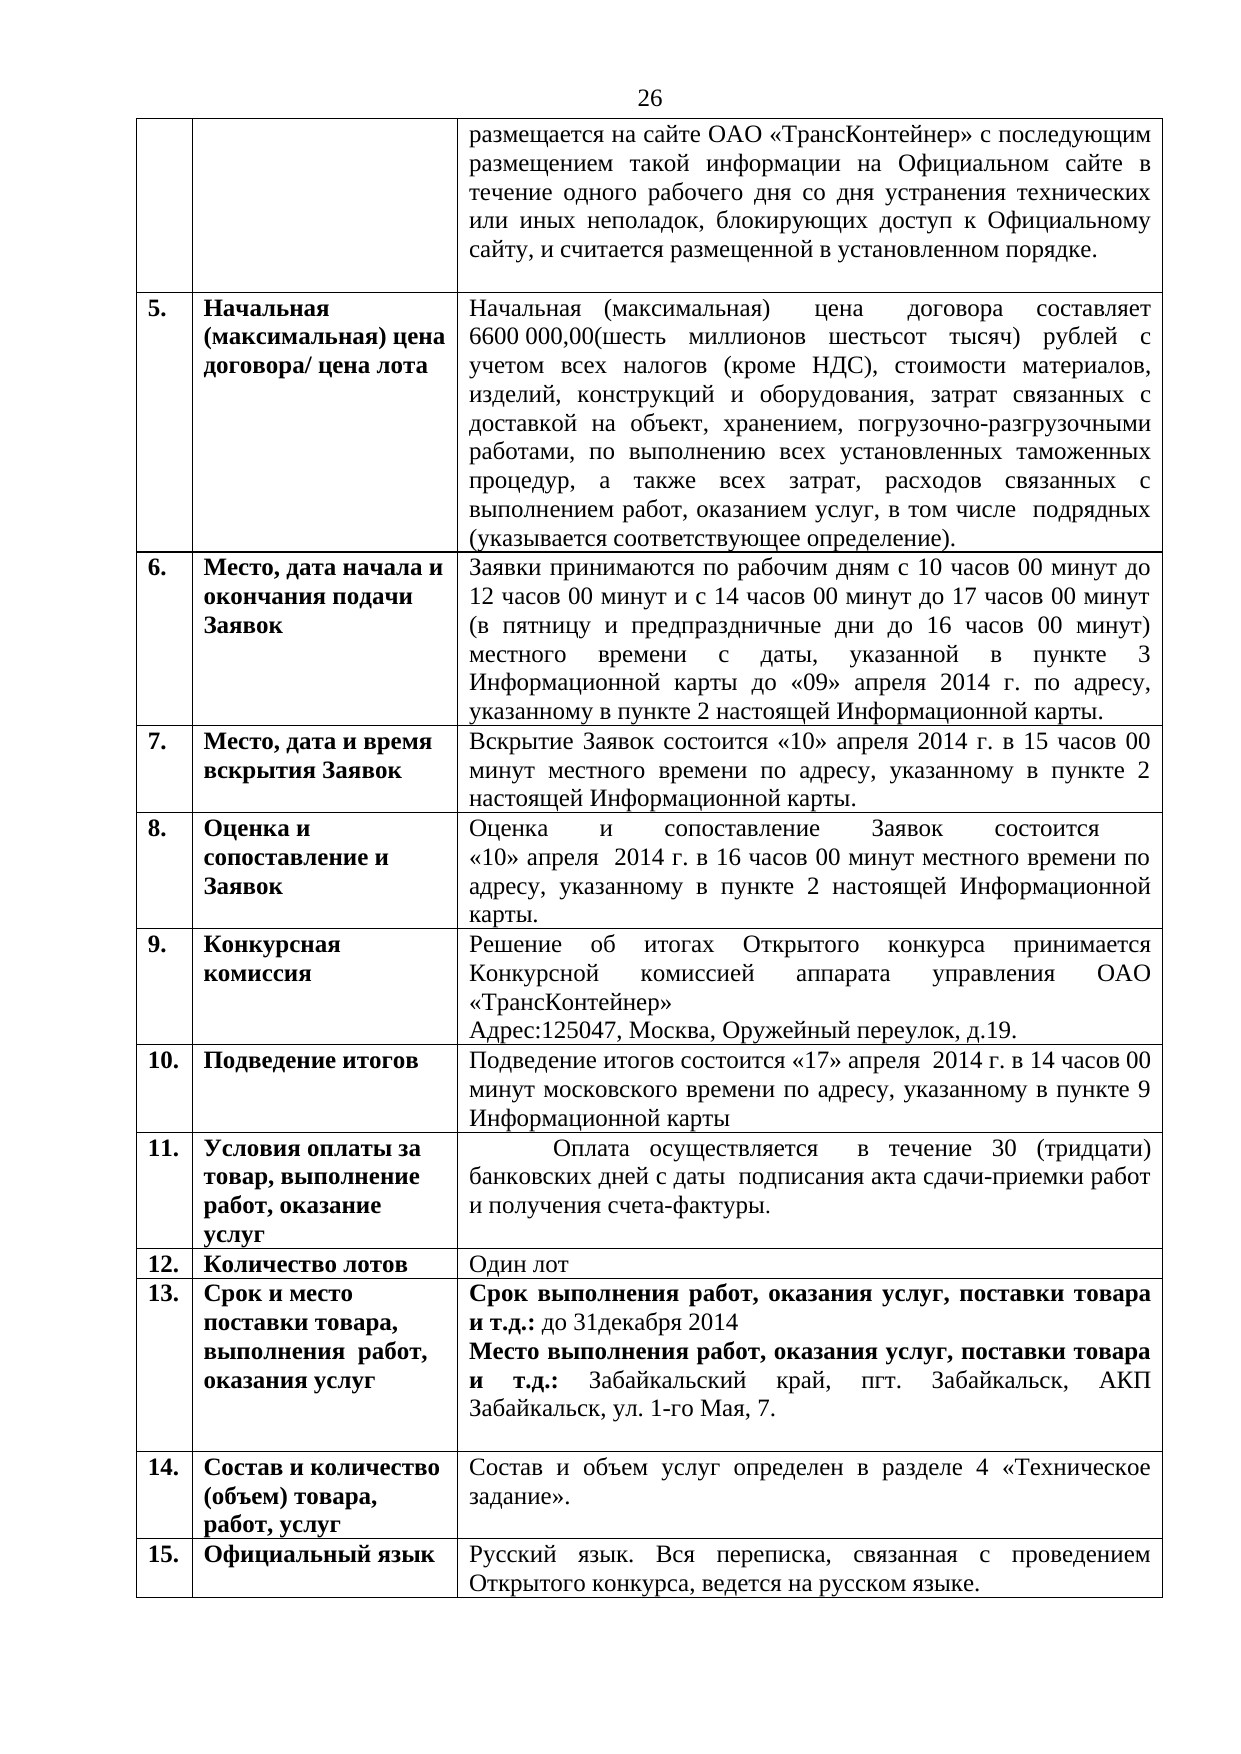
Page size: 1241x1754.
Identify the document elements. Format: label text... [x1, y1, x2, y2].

table_cell Один лот [458, 1249, 1162, 1277]
table_cell Вскрытие Заявок состоится «10» апреля 2014 г. в 15 часов 00 минут местного времени по адресу, указанному в пункте 2 настоящей Информационной карты. [458, 726, 1162, 812]
table_cell Решение об итогах Открытого конкурса принимается Конкурсной комиссией аппарата управления ОАО «ТрансКонтейнер» Адрес:125047, Москва, Оружейный переулок, д.19. [458, 929, 1162, 1044]
table_cell Конкурсная комиссия [193, 929, 457, 1044]
table_cell Подведение итогов состоится «17» апреля 2014 г. в 14 часов 00 минут московского времени по адресу, указанному в пункте 9 Информационной карты [458, 1045, 1162, 1132]
table_cell Оценка и сопоставление Заявок состоится «10» апреля 2014 г. в 16 часов 00 минут местного времени по адресу, указанному в пункте 2 настоящей Информационной карты. [458, 813, 1162, 928]
table_cell 15. [137, 1539, 192, 1597]
table_cell 13. [137, 1279, 192, 1451]
table_cell 4. [137, 119, 192, 292]
table_cell 12. [137, 1249, 192, 1277]
table_cell Место, дата начала и окончания подачи Заявок [193, 553, 457, 725]
table_cell 6. [137, 553, 192, 725]
table_cell Количество лотов [193, 1249, 457, 1277]
table_cell 14. [137, 1452, 192, 1538]
table_cell 9. [137, 929, 192, 1044]
table_cell Срок и место поставки товара, выполнения работ, оказания услуг [193, 1279, 457, 1451]
table_cell Оценка и сопоставление и Заявок [193, 813, 457, 928]
table_cell Начальная (максимальная) цена договора составляет 6600 000,00(шесть миллионов шестьсот тысяч) рублей с учетом всех налогов (кроме НДС), стоимости материалов, изделий, конструкций и оборудования, затрат связанных с доставкой на объект, хранением, погрузочно-разгрузочными работами, по выполнению всех установленных таможенных процедур, а также всех затрат, расходов связанных с выполнением работ, оказанием услуг, в том числе подрядных (указывается соответствующее определение). [458, 293, 1162, 551]
table_cell Заявки принимаются по рабочим дням с 10 часов 00 минут до 12 часов 00 минут и с 14 часов 00 минут до 17 часов 00 минут (в пятницу и предпраздничные дни до 16 часов 00 минут) местного времени с даты, указанной в пункте 3 Информационной карты до «09» апреля 2014 г. по адресу, указанному в пункте 2 настоящей Информационной карты. [458, 553, 1162, 725]
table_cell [458, 119, 1162, 292]
table_cell Место, дата и время вскрытия Заявок [193, 726, 457, 812]
table_cell Условия оплаты за товар, выполнение работ, оказание услуг [193, 1133, 457, 1248]
table_cell Официальный язык [193, 1539, 457, 1597]
table_cell Состав и объем услуг определен в разделе 4 «Техническое задание». [458, 1452, 1162, 1538]
table_cell 8. [137, 813, 192, 928]
table_cell Начальная (максимальная) цена договора/ цена лота [193, 293, 457, 551]
table_cell 5. [137, 293, 192, 551]
table_cell Русский язык. Вся переписка, связанная с проведением Открытого конкурса, ведется на русском языке. [458, 1539, 1162, 1597]
table_cell 10. [137, 1045, 192, 1132]
table_cell Оплата осуществляется в течение 30 (тридцати) банковских дней с даты подписания акта сдачи-приемки работ и получения счета-фактуры. [458, 1133, 1162, 1248]
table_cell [193, 119, 457, 292]
table_cell 11. [137, 1133, 192, 1248]
table_cell 7. [137, 726, 192, 812]
table_cell Срок выполнения работ, оказания услуг, поставки товара и т.д.: до 31декабря 2014 Место выполнения работ, оказания услуг, поставки товара и т.д.: Забайкальский край, пгт. Забайкальск, АКП Забайкальск, ул. 1-го Мая, 7. [458, 1279, 1162, 1451]
table_cell Состав и количество (объем) товара, работ, услуг [193, 1452, 457, 1538]
table_cell Подведение итогов [193, 1045, 457, 1132]
